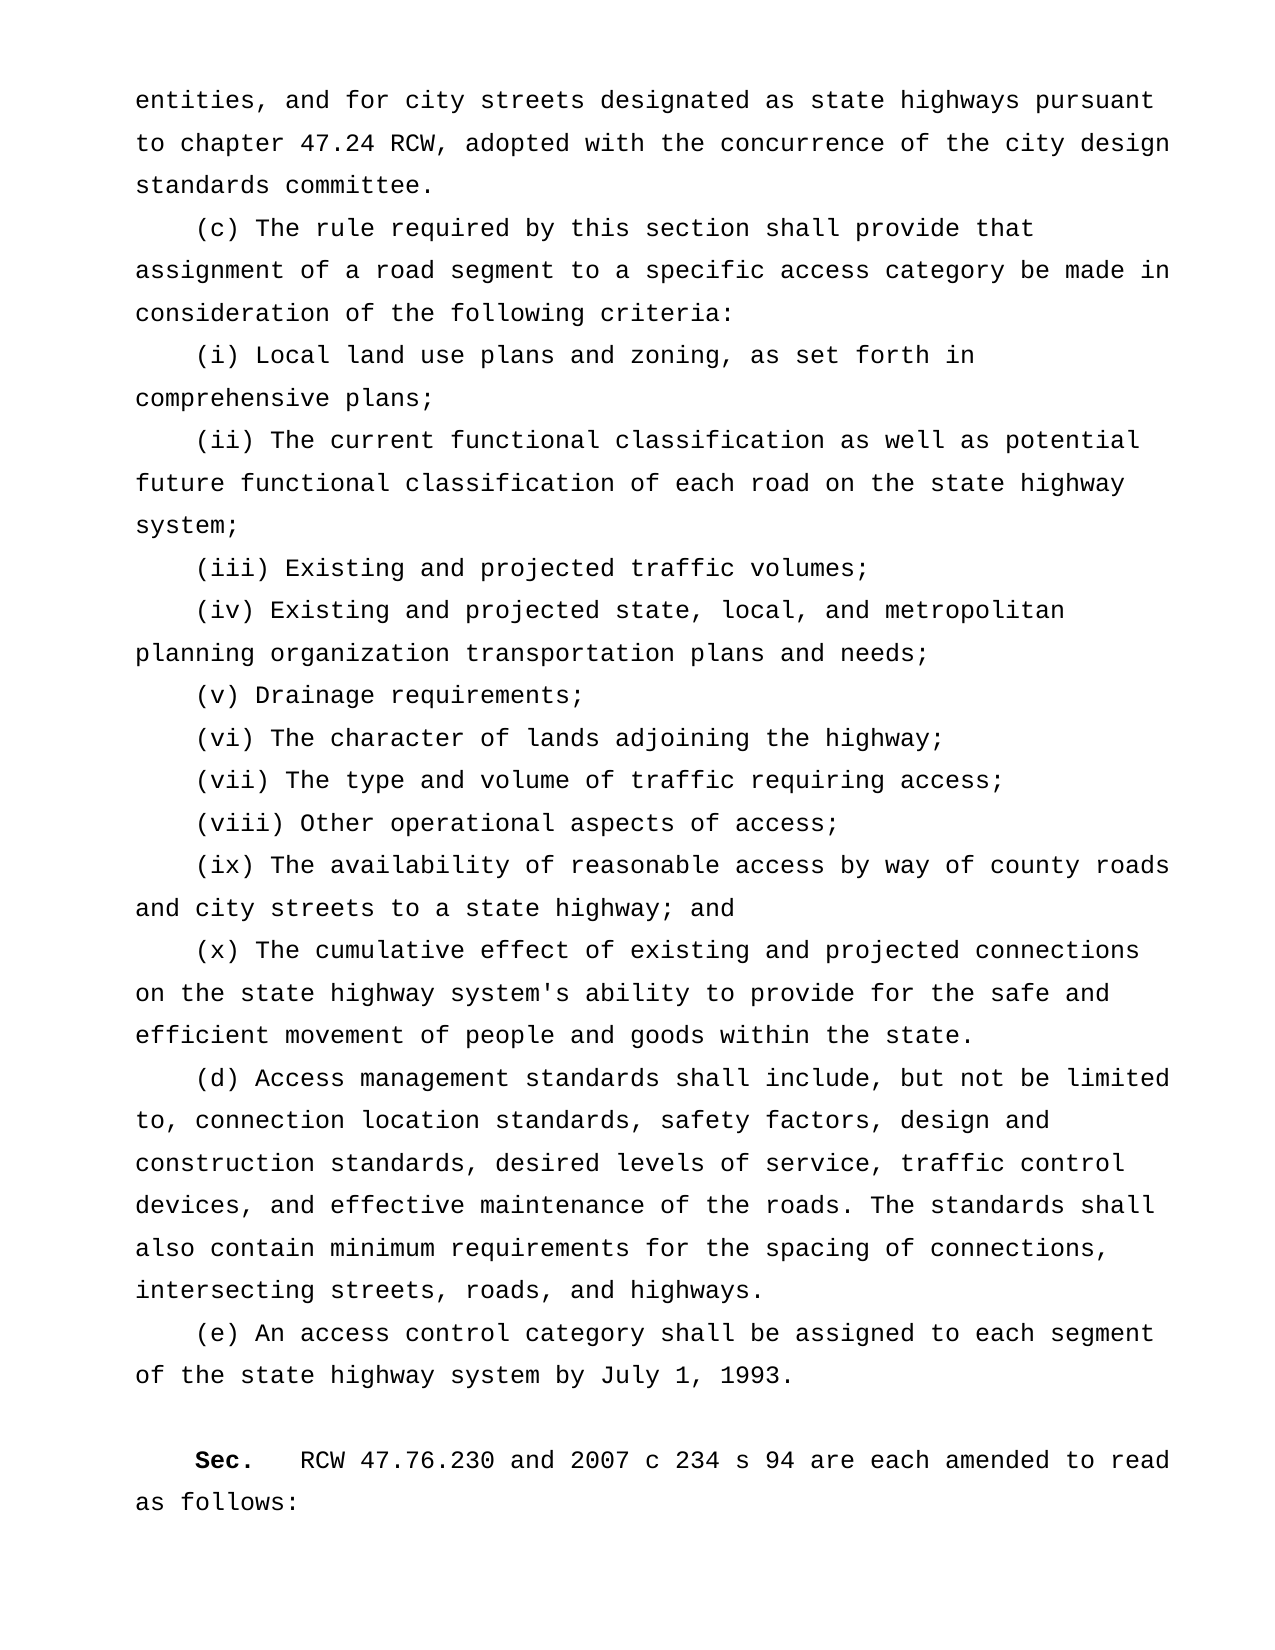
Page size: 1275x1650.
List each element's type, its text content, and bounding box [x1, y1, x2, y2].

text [135, 75, 1170, 202]
text (v) Drainage requirements; [135, 670, 1170, 712]
text (vii) The type and volume of traffic requiring access; [135, 755, 1170, 797]
text (vi) The character of lands adjoining the highway; [135, 712, 1170, 755]
text (c) The rule required by this section shall provide that assignment of a road segment to a specific access category be made in consideration of the following criteria: [135, 202, 1170, 330]
text (iv) Existing and projected state, local, and metropolitan planning organization transportation plans and needs; [135, 585, 1170, 670]
text (e) An access control category shall be assigned to each segment of the state highway system by July 1, 1993. [135, 1307, 1170, 1392]
text (x) The cumulative effect of existing and projected connections on the state highway system's ability to provide for the safe and efficient movement of people and goods within the state. [135, 925, 1170, 1052]
text (viii) Other operational aspects of access; [135, 797, 1170, 840]
text (ii) The current functional classification as well as potential future functional classification of each road on the state highway system; [135, 415, 1170, 542]
text (d) Access management standards shall include, but not be limited to, connection location standards, safety factors, design and construction standards, desired levels of service, traffic control devices, and effective maintenance of the roads. The standards shall also contain minimum requirements for the spacing of connections, intersecting streets, roads, and highways. [135, 1052, 1170, 1307]
text (ix) The availability of reasonable access by way of county roads and city streets to a state highway; and [135, 840, 1170, 925]
text (i) Local land use plans and zoning, as set forth in comprehensive plans; [135, 330, 1170, 415]
text Sec. RCW 47.76.230 and 2007 c 234 s 94 are each amended to read as follows: [135, 1434, 1170, 1519]
text (iii) Existing and projected traffic volumes; [135, 542, 1170, 585]
